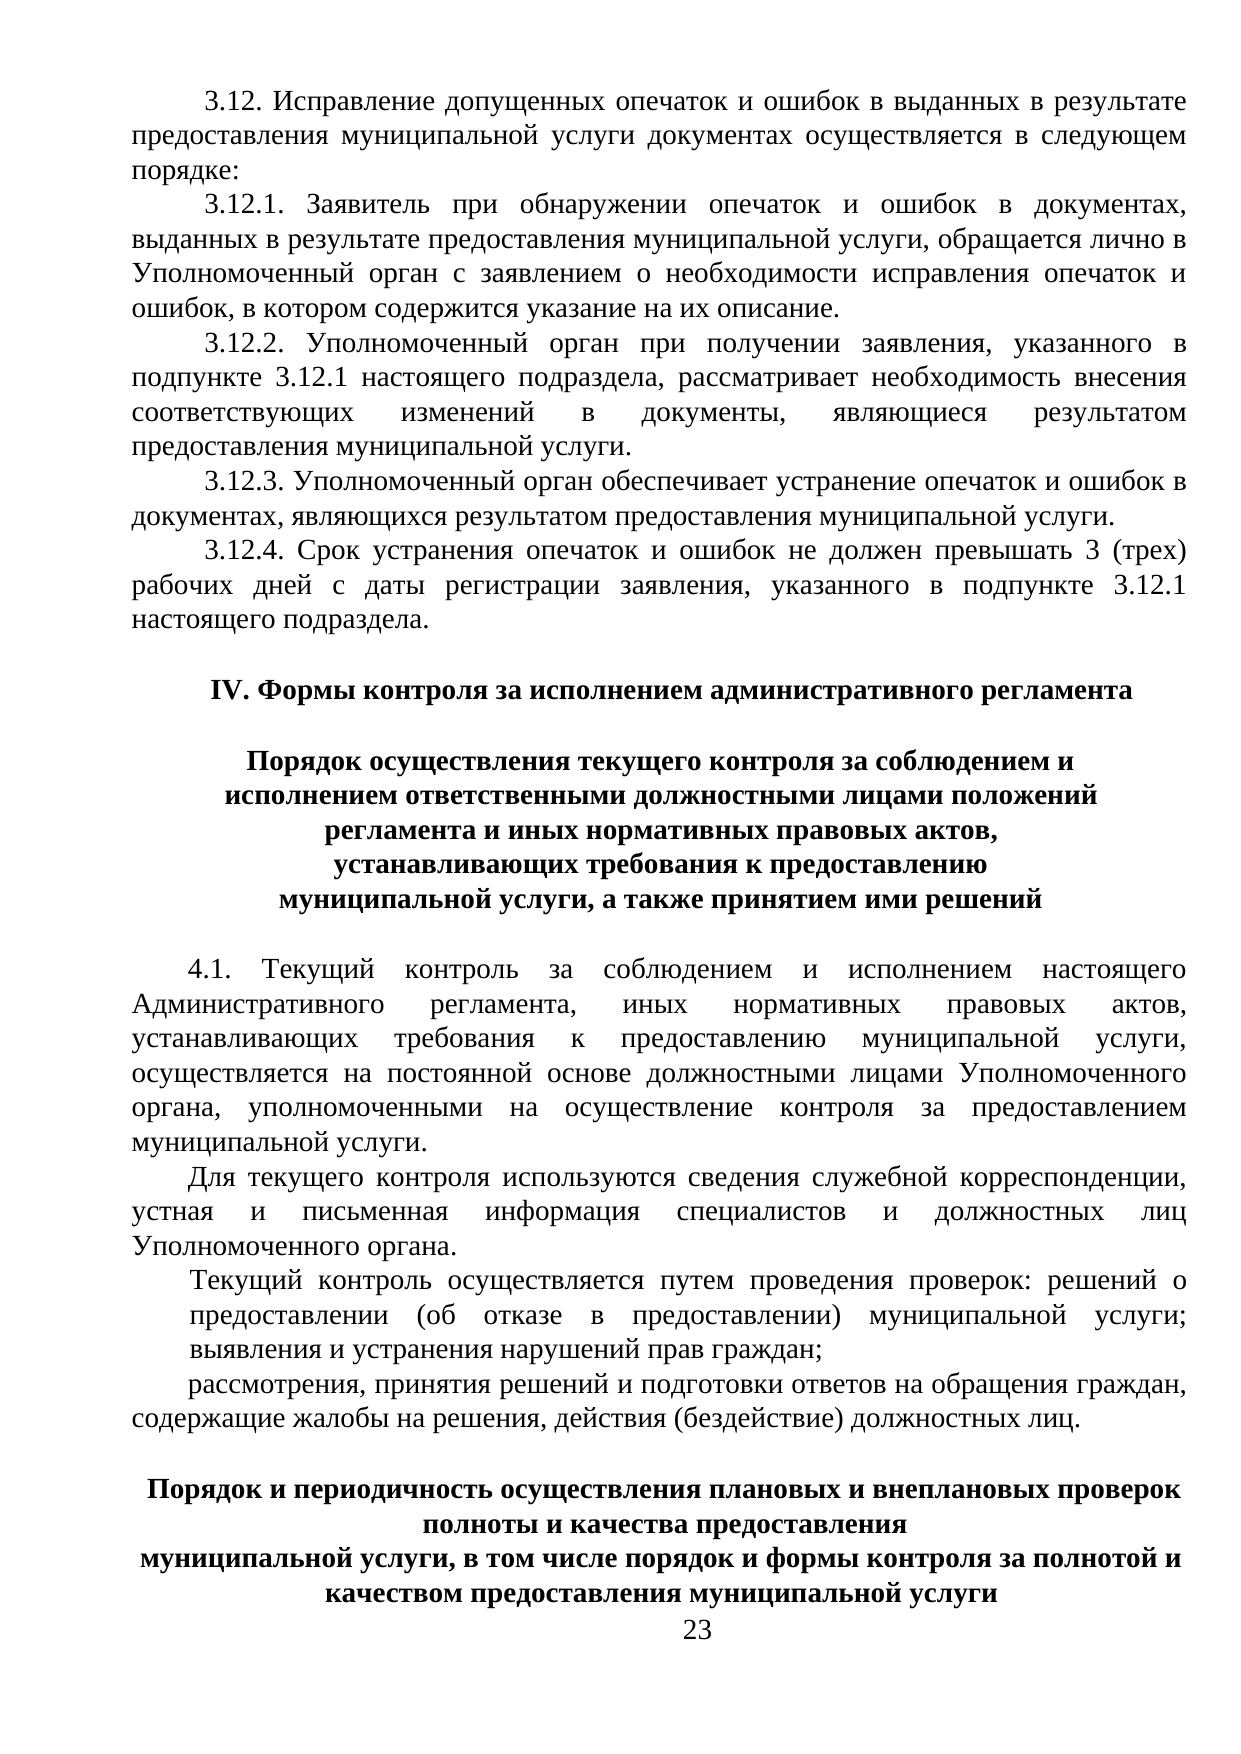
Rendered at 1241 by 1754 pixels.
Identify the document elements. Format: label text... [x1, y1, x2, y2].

text Для текущего контроля используются сведения служебной корреспонденции, устная и письменная информация специалистов и должностных лиц Уполномоченного органа. [131, 1159, 1188, 1261]
text Порядок осуществления текущего контроля за соблюдением и исполнением ответственными должностными лицами положений регламента и иных нормативных правовых актов, [208, 743, 1113, 845]
text 3.12. Исправление допущенных опечаток и ошибок в выданных в результате предоставления муниципальной услуги документах осуществляется в следующем порядке: [131, 83, 1188, 185]
text муниципальной услуги, в том числе порядок и формы контроля за полнотой и качеством предоставления муниципальной услуги [138, 1541, 1184, 1608]
text 3.12.1. Заявитель при обнаружении опечаток и ошибок в документах, выданных в результате предоставления муниципальной услуги, обращается лично в Уполномоченный орган с заявлением о необходимости исправления опечаток и ошибок, в котором содержится указание на их описание. [131, 187, 1188, 324]
text 3.12.2. Уполномоченный орган при получении заявления, указанного в подпункте 3.12.1 настоящего подраздела, рассматривает необходимость внесения соответствующих изменений в документы, являющиеся результатом предоставления муниципальной услуги. [131, 325, 1188, 462]
text 3.12.4. Срок устранения опечаток и ошибок не должен превышать 3 (трех) рабочих дней с даты регистрации заявления, указанного в подпункте 3.12.1 настоящего подраздела. [131, 532, 1188, 635]
text Текущий контроль осуществляется путем проведения проверок: решений о предоставлении (об отказе в предоставлении) муниципальной услуги; выявления и устранения нарушений прав граждан; [189, 1262, 1188, 1365]
text Порядок и периодичность осуществления плановых и внеплановых проверок полноты и качества предоставления [138, 1472, 1191, 1539]
text 3.12.3. Уполномоченный орган обеспечивает устранение опечаток и ошибок в документах, являющихся результатом предоставления муниципальной услуги. [131, 463, 1188, 531]
text 4.1. Текущий контроль за соблюдением и исполнением настоящего Административного регламента, иных нормативных правовых актов, устанавливающих требования к предоставлению муниципальной услуги, осуществляется на постоянной основе должностными лицами Уполномоченного органа, уполномоченными на осуществление контроля за предоставлением муниципальной услуги. [131, 951, 1188, 1157]
text рассмотрения, принятия решений и подготовки ответов на обращения граждан, содержащие жалобы на решения, действия (бездействие) должностных лиц. [131, 1366, 1188, 1434]
text устанавливающих требования к предоставлению [138, 846, 1183, 880]
text муниципальной услуги, а также принятием ими решений [138, 881, 1183, 914]
text IV. Формы контроля за исполнением административного регламента [155, 672, 1189, 706]
